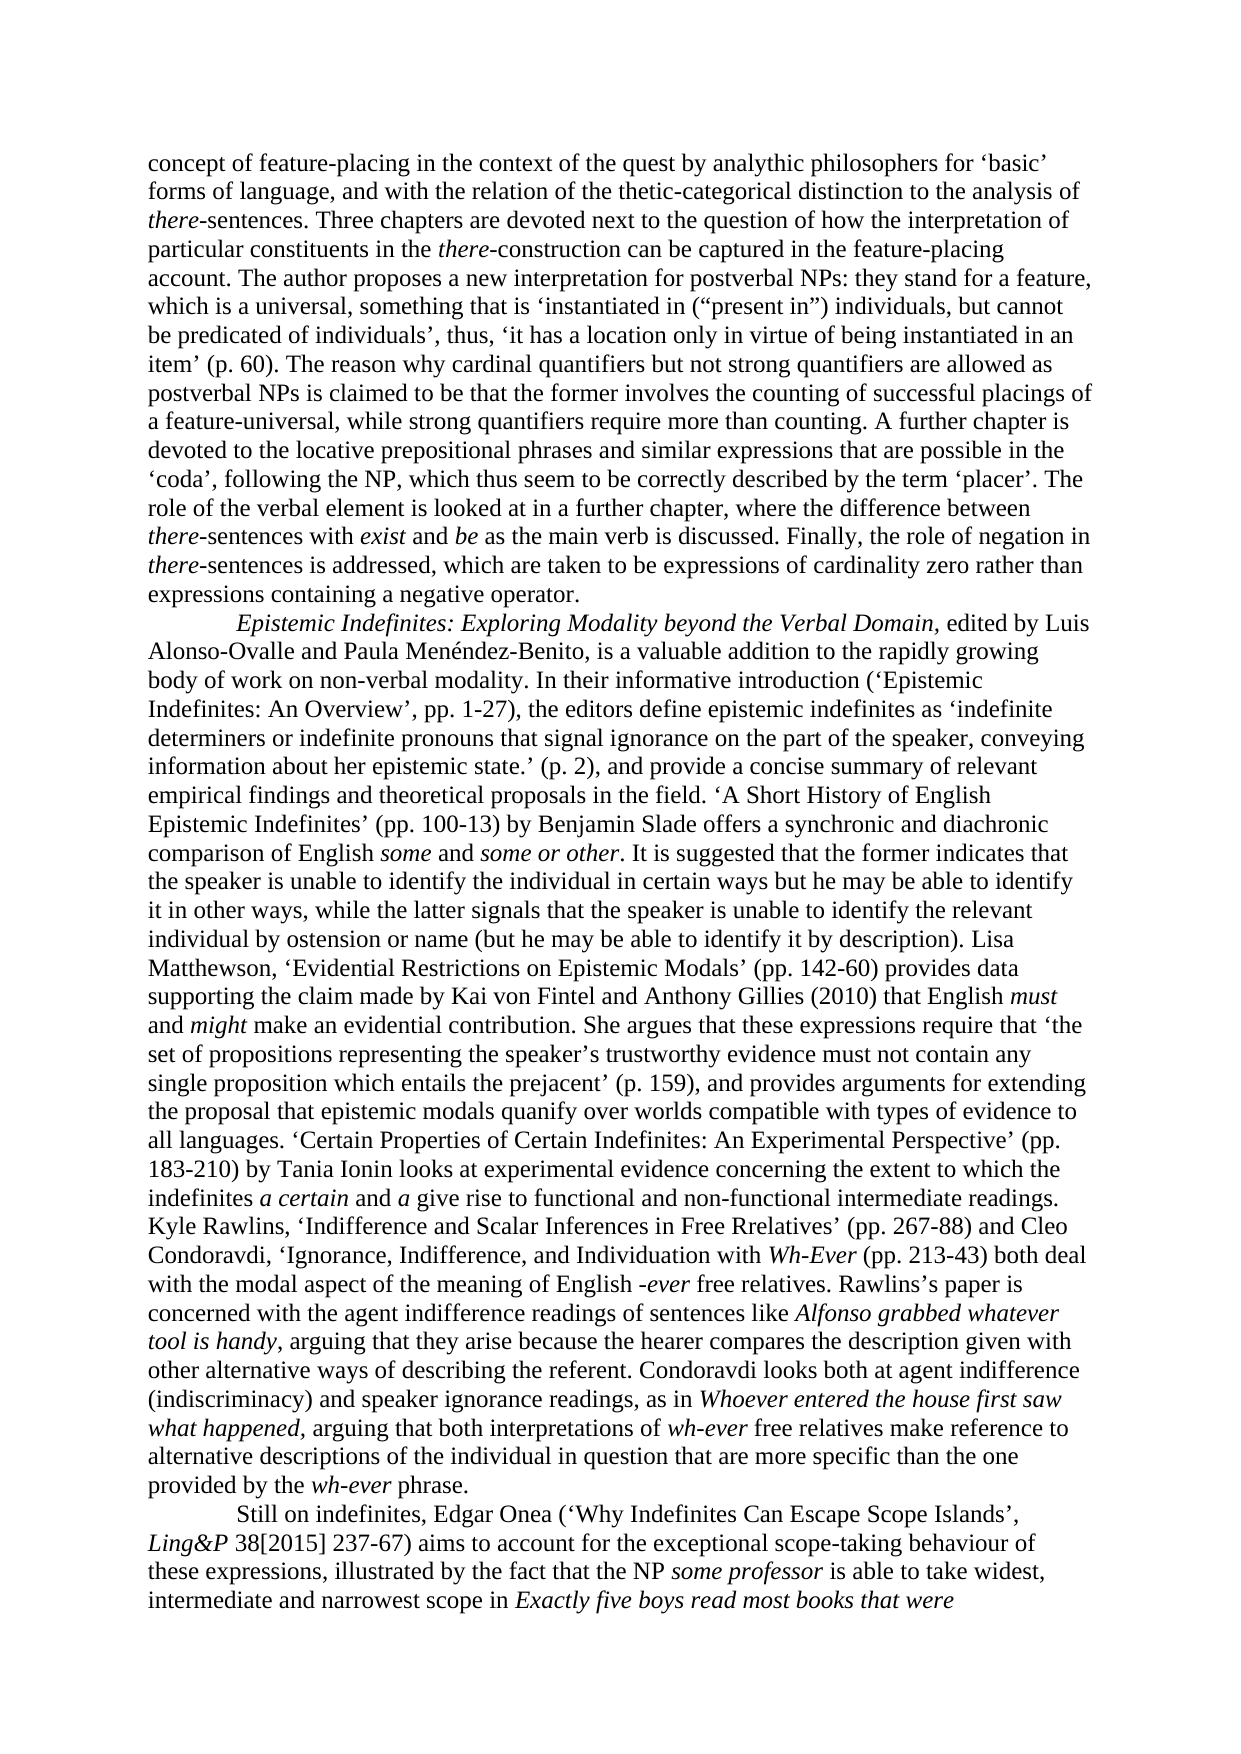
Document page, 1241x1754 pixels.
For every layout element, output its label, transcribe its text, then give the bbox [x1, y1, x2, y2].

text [148, 1499, 1093, 1614]
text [148, 148, 1093, 608]
text Epistemic Indefinites: Exploring Modality beyond the Verbal Domain, edited by Luis Alonso-Ovalle and Paula Menéndez-Benito, is a valuable addition to the rapidly growing body of work on non-verbal modality. In their informative introduction (‘Epistemic Indefinites: An Overview’, pp. 1-27), the editors define epistemic indefinites as ‘indefinite determiners or indefinite pronouns that signal ignorance on the part of the speaker, conveying information about her epistemic state.’ (p. 2), and provide a concise summary of relevant empirical findings and theoretical proposals in the field. ‘A Short History of English Epistemic Indefinites’ (pp. 100-13) by Benjamin Slade offers a synchronic and diachronic comparison of English some and some or other. It is suggested that the former indicates that the speaker is unable to identify the individual in certain ways but he may be able to identify it in other ways, while the latter signals that the speaker is unable to identify the relevant individual by ostension or name (but he may be able to identify it by description). Lisa Matthewson, ‘Evidential Restrictions on Epistemic Modals’ (pp. 142-60) provides data supporting the claim made by Kai von Fintel and Anthony Gillies (2010) that English must and might make an evidential contribution. She argues that these expressions require that ‘the set of propositions representing the speaker’s trustworthy evidence must not contain any single proposition which entails the prejacent’ (p. 159), and provides arguments for extending the proposal that epistemic modals quanify over worlds compatible with types of evidence to all languages. ‘Certain Properties of Certain Indefinites: An Experimental Perspective’ (pp. 183-210) by Tania Ionin looks at experimental evidence concerning the extent to which the indefinites a certain and a give rise to functional and non-functional intermediate readings. Kyle Rawlins, ‘Indifference and Scalar Inferences in Free Rrelatives’ (pp. 267-88) and Cleo Condoravdi, ‘Ignorance, Indifference, and Individuation with Wh-Ever (pp. 213-43) both deal with the modal aspect of the meaning of English -ever free relatives. Rawlins’s paper is concerned with the agent indifference readings of sentences like Alfonso grabbed whatever tool is handy, arguing that they arise because the hearer compares the description given with other alternative ways of describing the referent. Condoravdi looks both at agent indifference (indiscriminacy) and speaker ignorance readings, as in Whoever entered the house first saw what happened, arguing that both interpretations of wh-ever free relatives make reference to alternative descriptions of the individual in question that are more specific than the one provided by the wh-ever phrase. [148, 608, 1093, 1499]
